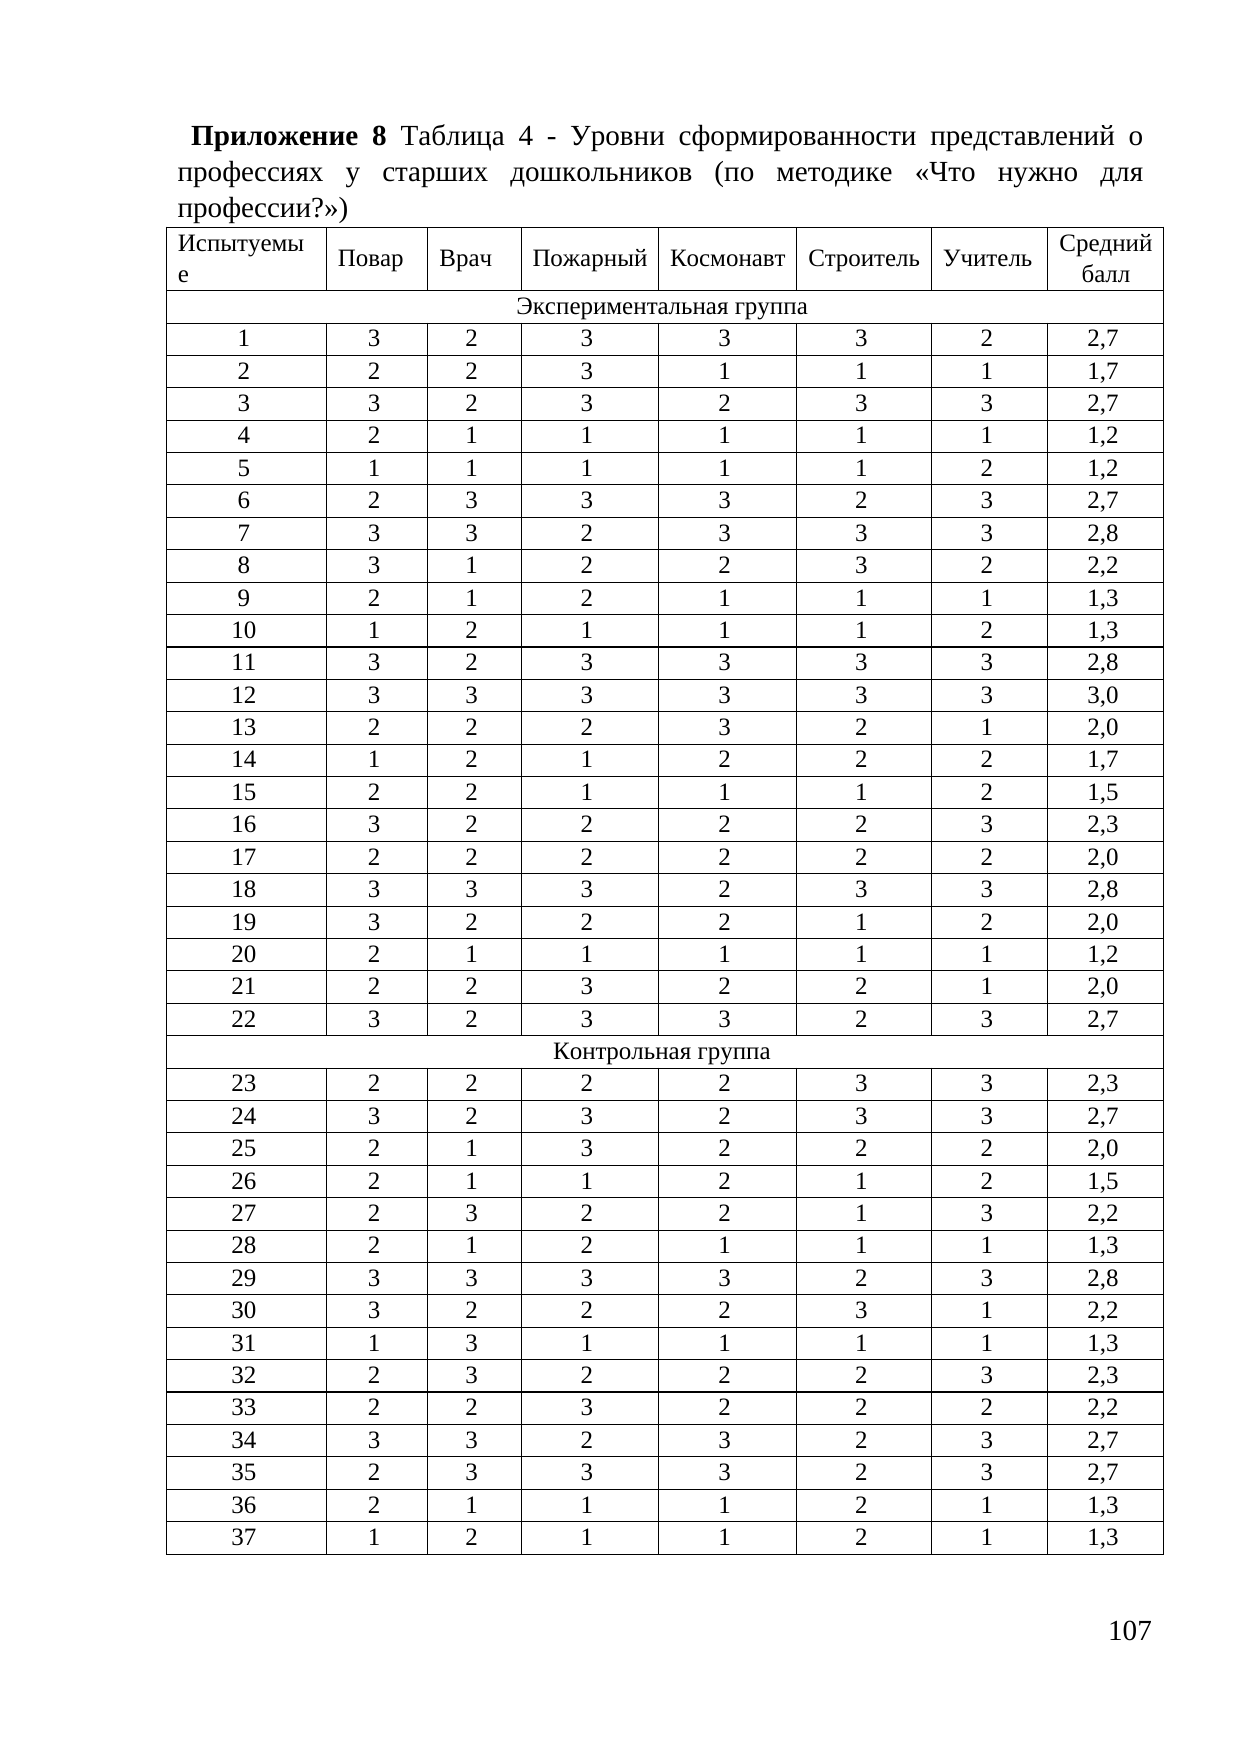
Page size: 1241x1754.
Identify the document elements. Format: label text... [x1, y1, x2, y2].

table_cell 2 [659, 874, 796, 906]
table_cell 1 [522, 777, 658, 808]
table_cell 3 [522, 680, 658, 711]
table_cell 3 [659, 712, 796, 743]
table_cell 2,2 [1048, 1198, 1163, 1229]
table_cell 2,0 [1048, 712, 1163, 743]
table_cell 3 [932, 1101, 1047, 1132]
table_cell 12 [167, 680, 326, 711]
table_cell 3 [797, 1295, 931, 1327]
table_cell 3 [797, 648, 931, 679]
table_cell 1 [797, 1166, 931, 1197]
table_header Повар [327, 228, 427, 290]
table_cell 2,8 [1048, 648, 1163, 679]
table_cell 1 [522, 421, 658, 452]
table_cell 1,3 [1048, 1231, 1163, 1262]
table_cell 3,0 [1048, 680, 1163, 711]
table_cell 1 [932, 421, 1047, 452]
table_header Пожарный [522, 228, 658, 290]
table_cell 1 [797, 583, 931, 614]
table_cell 2 [522, 518, 658, 549]
table_cell 2 [327, 971, 427, 1003]
table_cell 1 [797, 453, 931, 484]
table_cell 1,7 [1048, 356, 1163, 387]
table_cell 1 [797, 1328, 931, 1359]
table_cell 3 [327, 1425, 427, 1456]
table_cell 3 [327, 518, 427, 549]
table_cell 1,2 [1048, 421, 1163, 452]
table_cell 2 [327, 485, 427, 517]
table_cell 2 [428, 777, 521, 808]
table_cell Экспериментальная группа [167, 291, 1163, 322]
table_cell 2 [797, 971, 931, 1003]
table_cell 3 [797, 324, 931, 355]
table_cell 34 [167, 1425, 326, 1456]
table_cell 1 [797, 356, 931, 387]
table_header Космонавт [659, 228, 796, 290]
table_cell 3 [932, 1263, 1047, 1294]
table_cell 2 [327, 583, 427, 614]
table_cell 3 [522, 648, 658, 679]
table_cell 2 [522, 583, 658, 614]
table_cell 2 [797, 1133, 931, 1165]
table_cell 1 [428, 550, 521, 582]
table_cell 1 [797, 1231, 931, 1262]
table_cell 1 [659, 453, 796, 484]
table_cell 18 [167, 874, 326, 906]
table_cell 2 [932, 550, 1047, 582]
table_cell 13 [167, 712, 326, 743]
table_cell 2 [327, 1231, 427, 1262]
table_cell 2 [932, 842, 1047, 873]
table_cell 3 [932, 518, 1047, 549]
table_cell 2 [932, 1166, 1047, 1197]
table_cell 2,0 [1048, 971, 1163, 1003]
table_cell 2 [522, 842, 658, 873]
table_cell 3 [932, 1425, 1047, 1456]
table_cell 1 [932, 583, 1047, 614]
table_cell 2 [659, 809, 796, 841]
table_cell 3 [522, 1457, 658, 1489]
table_cell 20 [167, 939, 326, 970]
table_cell 3 [327, 1101, 427, 1132]
table_cell 2 [522, 1198, 658, 1229]
table_cell 16 [167, 809, 326, 841]
table_cell 3 [428, 1457, 521, 1489]
table_cell 2 [797, 485, 931, 517]
table_header Врач [428, 228, 521, 290]
table_cell 19 [167, 907, 326, 938]
table_cell 33 [167, 1393, 326, 1424]
table_cell 1 [428, 453, 521, 484]
table_cell 1 [932, 1295, 1047, 1327]
table_cell 1 [932, 712, 1047, 743]
table_cell 2 [522, 1295, 658, 1327]
table_cell 2 [327, 712, 427, 743]
table_cell 1 [659, 939, 796, 970]
table_cell 2 [932, 907, 1047, 938]
table_cell 3 [932, 1069, 1047, 1100]
table_cell 2 [522, 1231, 658, 1262]
table_cell 1 [428, 421, 521, 452]
table_cell 1,5 [1048, 1166, 1163, 1197]
table_cell 2 [659, 1133, 796, 1165]
table_cell 2 [659, 1393, 796, 1424]
table_cell 24 [167, 1101, 326, 1132]
table_cell 3 [797, 550, 931, 582]
table_cell 2 [327, 1457, 427, 1489]
table_cell 2 [327, 421, 427, 452]
table_cell 3 [428, 485, 521, 517]
table_cell 21 [167, 971, 326, 1003]
table_cell 2 [428, 907, 521, 938]
table_cell 1 [522, 939, 658, 970]
table_cell 1 [659, 615, 796, 646]
table_cell 3 [327, 809, 427, 841]
table_cell 1 [797, 615, 931, 646]
table_cell 2 [932, 777, 1047, 808]
table_cell 2 [428, 809, 521, 841]
table_cell 2 [659, 550, 796, 582]
table_cell 2 [797, 712, 931, 743]
table_cell 9 [167, 583, 326, 614]
table_cell 3 [522, 356, 658, 387]
table_cell 3 [797, 1101, 931, 1132]
table_cell 2 [797, 1263, 931, 1294]
table_cell 3 [327, 648, 427, 679]
table_cell 36 [167, 1490, 326, 1521]
table_cell 2 [522, 1360, 658, 1391]
table_cell 4 [167, 421, 326, 452]
table_cell 1,3 [1048, 1490, 1163, 1521]
table_cell 3 [428, 1198, 521, 1229]
table_cell 2 [428, 324, 521, 355]
table_cell 1 [659, 1231, 796, 1262]
table_cell 2,8 [1048, 874, 1163, 906]
table_cell 2 [428, 1393, 521, 1424]
table_cell 1 [522, 453, 658, 484]
table_cell 2,7 [1048, 485, 1163, 517]
table_cell 2 [428, 712, 521, 743]
table_cell 31 [167, 1328, 326, 1359]
table_cell 3 [932, 388, 1047, 419]
table_cell 1 [522, 1522, 658, 1553]
table_cell 3 [932, 1198, 1047, 1229]
table_header Испытуемые [167, 228, 326, 290]
table_cell 27 [167, 1198, 326, 1229]
table_cell 3 [428, 518, 521, 549]
table_cell 3 [327, 324, 427, 355]
table_cell 2 [932, 745, 1047, 776]
table_cell 2 [797, 1457, 931, 1489]
table_cell 1 [932, 1231, 1047, 1262]
table_cell 2 [797, 1490, 931, 1521]
table_cell 1,3 [1048, 615, 1163, 646]
table_cell 3 [659, 324, 796, 355]
table_cell 1,2 [1048, 939, 1163, 970]
table_cell 1 [659, 1490, 796, 1521]
table_cell 3 [659, 648, 796, 679]
table_cell 2 [327, 1198, 427, 1229]
table_cell 1 [327, 1522, 427, 1553]
table_cell 1 [428, 1133, 521, 1165]
table_cell 1 [659, 1522, 796, 1553]
table_cell 2,0 [1048, 842, 1163, 873]
table_cell 2,8 [1048, 518, 1163, 549]
table_cell 3 [428, 1328, 521, 1359]
table_cell 2 [327, 777, 427, 808]
table_cell 3 [932, 809, 1047, 841]
table_cell 2 [428, 1295, 521, 1327]
table_cell 2,2 [1048, 1295, 1163, 1327]
table_header Средний балл [1048, 228, 1163, 290]
table_cell 2 [797, 1522, 931, 1553]
table_cell 2,7 [1048, 1425, 1163, 1456]
table_cell 2 [428, 648, 521, 679]
table_cell 2 [797, 809, 931, 841]
table_cell 3 [522, 324, 658, 355]
table_cell 2 [428, 745, 521, 776]
table_cell 3 [428, 1425, 521, 1456]
table_cell 2 [327, 1166, 427, 1197]
table_cell 3 [522, 1263, 658, 1294]
table_cell 2,0 [1048, 907, 1163, 938]
table_cell 1 [659, 356, 796, 387]
table_cell 3 [659, 485, 796, 517]
table_cell 3 [797, 518, 931, 549]
table_cell 1 [327, 745, 427, 776]
table_cell 2 [659, 388, 796, 419]
table_cell 3 [932, 648, 1047, 679]
table_cell 2 [428, 615, 521, 646]
table_cell 2 [932, 1133, 1047, 1165]
table_header Строитель [797, 228, 931, 290]
table_cell 1 [659, 421, 796, 452]
table_cell 1 [932, 356, 1047, 387]
table_cell 29 [167, 1263, 326, 1294]
text Приложение 8 Таблица 4 - Уровни сформированности представлений о профессиях у старших дошкольников (по методике «Что нужно для профессии?») [177, 118, 1144, 224]
table_cell 2 [428, 1101, 521, 1132]
table_cell 23 [167, 1069, 326, 1100]
table_cell 2 [659, 971, 796, 1003]
table_cell 1 [797, 907, 931, 938]
table_cell 3 [327, 907, 427, 938]
table_cell 2 [327, 939, 427, 970]
table_cell 5 [167, 453, 326, 484]
table_cell 1 [522, 1328, 658, 1359]
table_cell 2 [428, 1069, 521, 1100]
table_cell 2 [327, 1360, 427, 1391]
table_cell 2 [327, 1133, 427, 1165]
table_cell 1 [932, 1522, 1047, 1553]
table_cell 2 [428, 356, 521, 387]
table_cell 37 [167, 1522, 326, 1553]
table_cell 2,2 [1048, 1393, 1163, 1424]
table_cell 3 [797, 388, 931, 419]
table_cell 14 [167, 745, 326, 776]
table_cell 2,7 [1048, 1457, 1163, 1489]
table_cell 3 [932, 1004, 1047, 1035]
table_cell 1 [522, 1490, 658, 1521]
table_cell 3 [932, 680, 1047, 711]
table_cell 2 [522, 809, 658, 841]
table_cell 3 [327, 1004, 427, 1035]
table_cell 1 [659, 777, 796, 808]
table_cell 2 [522, 712, 658, 743]
table_cell 2 [659, 907, 796, 938]
table_cell 3 [327, 388, 427, 419]
table_cell 1 [659, 1328, 796, 1359]
table_cell 2 [428, 388, 521, 419]
table_cell 3 [428, 680, 521, 711]
table_cell 2,7 [1048, 1004, 1163, 1035]
table_cell 3 [522, 1101, 658, 1132]
table_cell 2 [659, 1295, 796, 1327]
table_cell 2 [327, 1069, 427, 1100]
table_cell 2,7 [1048, 388, 1163, 419]
table_cell 2 [659, 1069, 796, 1100]
table_cell 1,7 [1048, 745, 1163, 776]
table_cell 2,0 [1048, 1133, 1163, 1165]
table_cell 6 [167, 485, 326, 517]
table_header Учитель [932, 228, 1047, 290]
table_cell 2 [797, 1360, 931, 1391]
table_cell 3 [659, 1457, 796, 1489]
table_cell 1 [932, 971, 1047, 1003]
table_cell 1 [428, 583, 521, 614]
table_cell 3 [522, 1393, 658, 1424]
table_cell 2 [797, 842, 931, 873]
table_cell 3 [659, 518, 796, 549]
table_cell 2 [428, 971, 521, 1003]
table_cell 3 [327, 874, 427, 906]
table_cell 1 [428, 1166, 521, 1197]
table_cell 1,3 [1048, 1328, 1163, 1359]
table_cell 17 [167, 842, 326, 873]
table_cell 2,3 [1048, 809, 1163, 841]
table_cell 2 [932, 324, 1047, 355]
table_cell 2 [659, 842, 796, 873]
table_cell 3 [932, 1457, 1047, 1489]
table_cell 2 [932, 615, 1047, 646]
table_cell 25 [167, 1133, 326, 1165]
table_cell 2 [327, 842, 427, 873]
table_cell 2 [522, 550, 658, 582]
table_cell 3 [522, 874, 658, 906]
table_cell 2 [659, 1198, 796, 1229]
table_cell 1,3 [1048, 583, 1163, 614]
table_cell 1,2 [1048, 453, 1163, 484]
table_cell 2 [167, 356, 326, 387]
table_cell 1 [167, 324, 326, 355]
table_cell 2 [659, 1360, 796, 1391]
table_cell 3 [659, 1004, 796, 1035]
table_cell 2 [327, 1490, 427, 1521]
table_cell 2,7 [1048, 324, 1163, 355]
table_cell 10 [167, 615, 326, 646]
table_cell 1 [327, 1328, 427, 1359]
table_cell 2 [327, 1393, 427, 1424]
table_cell 3 [327, 680, 427, 711]
table_cell 3 [522, 485, 658, 517]
table_cell 1,5 [1048, 777, 1163, 808]
table_cell 3 [522, 1133, 658, 1165]
table_cell 2 [797, 1393, 931, 1424]
table_cell 3 [932, 874, 1047, 906]
table_cell 3 [428, 874, 521, 906]
table_cell 3 [659, 1263, 796, 1294]
table_cell 1 [327, 615, 427, 646]
table_cell 11 [167, 648, 326, 679]
table_cell 15 [167, 777, 326, 808]
table_cell 1 [428, 939, 521, 970]
table_cell 2 [428, 1004, 521, 1035]
table_cell 1 [522, 745, 658, 776]
table_cell 3 [522, 1004, 658, 1035]
table_cell 3 [659, 680, 796, 711]
table_cell 22 [167, 1004, 326, 1035]
table_cell 32 [167, 1360, 326, 1391]
table_cell 2 [659, 1166, 796, 1197]
table_cell 3 [797, 874, 931, 906]
table_cell 3 [327, 1263, 427, 1294]
table_cell 3 [428, 1263, 521, 1294]
table_cell 3 [797, 1069, 931, 1100]
table_cell 3 [797, 680, 931, 711]
table_cell 2 [522, 1069, 658, 1100]
table_cell 3 [327, 1295, 427, 1327]
table_cell 2 [428, 1522, 521, 1553]
table_cell 3 [428, 1360, 521, 1391]
table_cell 1 [428, 1490, 521, 1521]
table_cell 1 [797, 777, 931, 808]
table_cell 2,3 [1048, 1069, 1163, 1100]
table_cell 2 [522, 907, 658, 938]
table_cell 1 [428, 1231, 521, 1262]
table_cell 1 [522, 1166, 658, 1197]
table_cell 2 [932, 1393, 1047, 1424]
table_cell 1 [522, 615, 658, 646]
table_cell 1 [659, 583, 796, 614]
table_cell 2 [659, 1101, 796, 1132]
table_cell 2 [659, 745, 796, 776]
table_cell Контрольная группа [167, 1036, 1163, 1067]
table_cell 2,2 [1048, 550, 1163, 582]
table_cell 1 [932, 1328, 1047, 1359]
table_cell 2 [932, 453, 1047, 484]
table_cell 2 [797, 745, 931, 776]
table_cell 2 [327, 356, 427, 387]
table_cell 3 [522, 388, 658, 419]
table_cell 1 [932, 939, 1047, 970]
table_cell 35 [167, 1457, 326, 1489]
table_cell 2,3 [1048, 1360, 1163, 1391]
table_cell 1 [797, 421, 931, 452]
table_cell 30 [167, 1295, 326, 1327]
table_cell 2 [797, 1425, 931, 1456]
table_cell 26 [167, 1166, 326, 1197]
table_cell 1 [932, 1490, 1047, 1521]
table_cell 2,7 [1048, 1101, 1163, 1132]
table_cell 1 [797, 939, 931, 970]
table_cell 2 [428, 842, 521, 873]
table_cell 8 [167, 550, 326, 582]
table_cell 1 [797, 1198, 931, 1229]
table_cell 2,8 [1048, 1263, 1163, 1294]
table_cell 3 [327, 550, 427, 582]
table_cell 3 [932, 485, 1047, 517]
table_cell 3 [522, 971, 658, 1003]
table_cell 2 [522, 1425, 658, 1456]
table_cell 7 [167, 518, 326, 549]
table_cell 2 [797, 1004, 931, 1035]
table_cell 3 [932, 1360, 1047, 1391]
table_cell 1 [327, 453, 427, 484]
table_cell 3 [167, 388, 326, 419]
table_cell 1,3 [1048, 1522, 1163, 1553]
table_cell 3 [659, 1425, 796, 1456]
table_cell 28 [167, 1231, 326, 1262]
